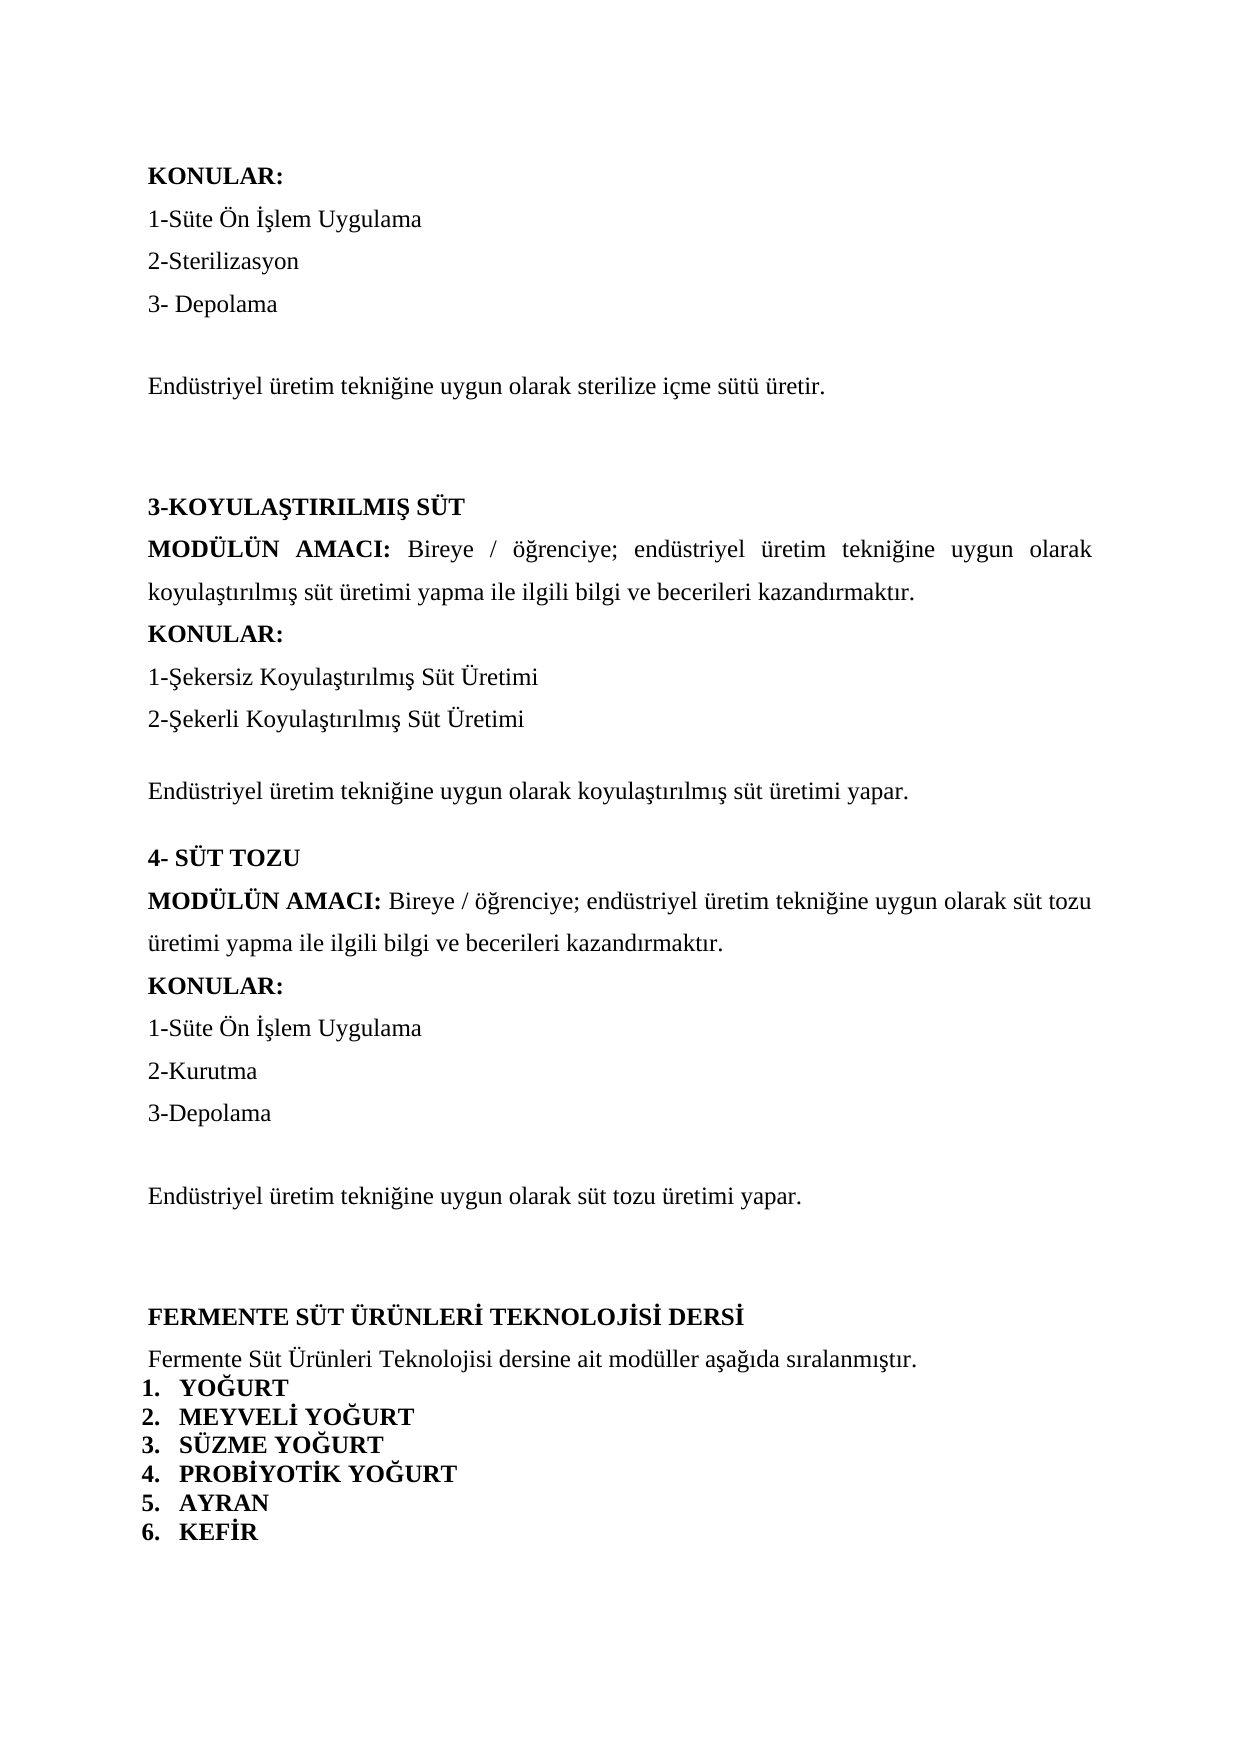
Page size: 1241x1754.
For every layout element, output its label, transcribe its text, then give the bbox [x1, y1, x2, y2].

text FERMENTE SÜT ÜRÜNLERİ TEKNOLOJİSİ DERSİ [148, 1288, 1093, 1330]
text Endüstriyel üretim tekniğine uygun olarak sterilize içme sütü üretir. [148, 371, 1093, 400]
text MODÜLÜN AMACI: Bireye / öğrenciye; endüstriyel üretim tekniğine uygun olarak koyulaştırılmış süt üretimi yapma ile ilgili bilgi ve becerileri kazandırmaktır. [148, 521, 1093, 606]
text Fermente Süt Ürünleri Teknolojisi dersine ait modüller aşağıda sıralanmıştır. [148, 1330, 1093, 1373]
text 3-KOYULAŞTIRILMIŞ SÜT [148, 478, 1093, 521]
text KONULAR: 1-Süte Ön İşlem Uygulama [148, 148, 1093, 233]
text Endüstriyel üretim tekniğine uygun olarak koyulaştırılmış süt üretimi yapar. [148, 776, 1093, 804]
text Endüstriyel üretim tekniğine uygun olarak süt tozu üretimi yapar. [148, 1181, 1093, 1210]
text 2-Sterilizasyon [148, 233, 1093, 275]
list SÜZME YOĞURT [141, 1430, 1093, 1459]
list AYRAN [141, 1488, 1093, 1517]
list MEYVELİ YOĞURT [141, 1402, 1093, 1430]
text KONULAR: 1-Süte Ön İşlem Uygulama [148, 957, 1093, 1042]
text 2-Şekerli Koyulaştırılmış Süt Üretimi [148, 691, 1093, 733]
text KONULAR: 1-Şekersiz Koyulaştırılmış Süt Üretimi [148, 606, 1093, 691]
list YOĞURT [141, 1373, 1093, 1402]
text 3-Depolama [148, 1085, 1093, 1127]
text 3- Depolama [148, 275, 1093, 318]
list KEFİR [141, 1517, 1093, 1545]
text 2-Kurutma [148, 1042, 1093, 1085]
list PROBİYOTİK YOĞURT [141, 1459, 1093, 1488]
text MODÜLÜN AMACI: Bireye / öğrenciye; endüstriyel üretim tekniğine uygun olarak süt tozu üretimi yapma ile ilgili bilgi ve becerileri kazandırmaktır. [148, 872, 1093, 957]
text 4- SÜT TOZU [148, 830, 1093, 872]
